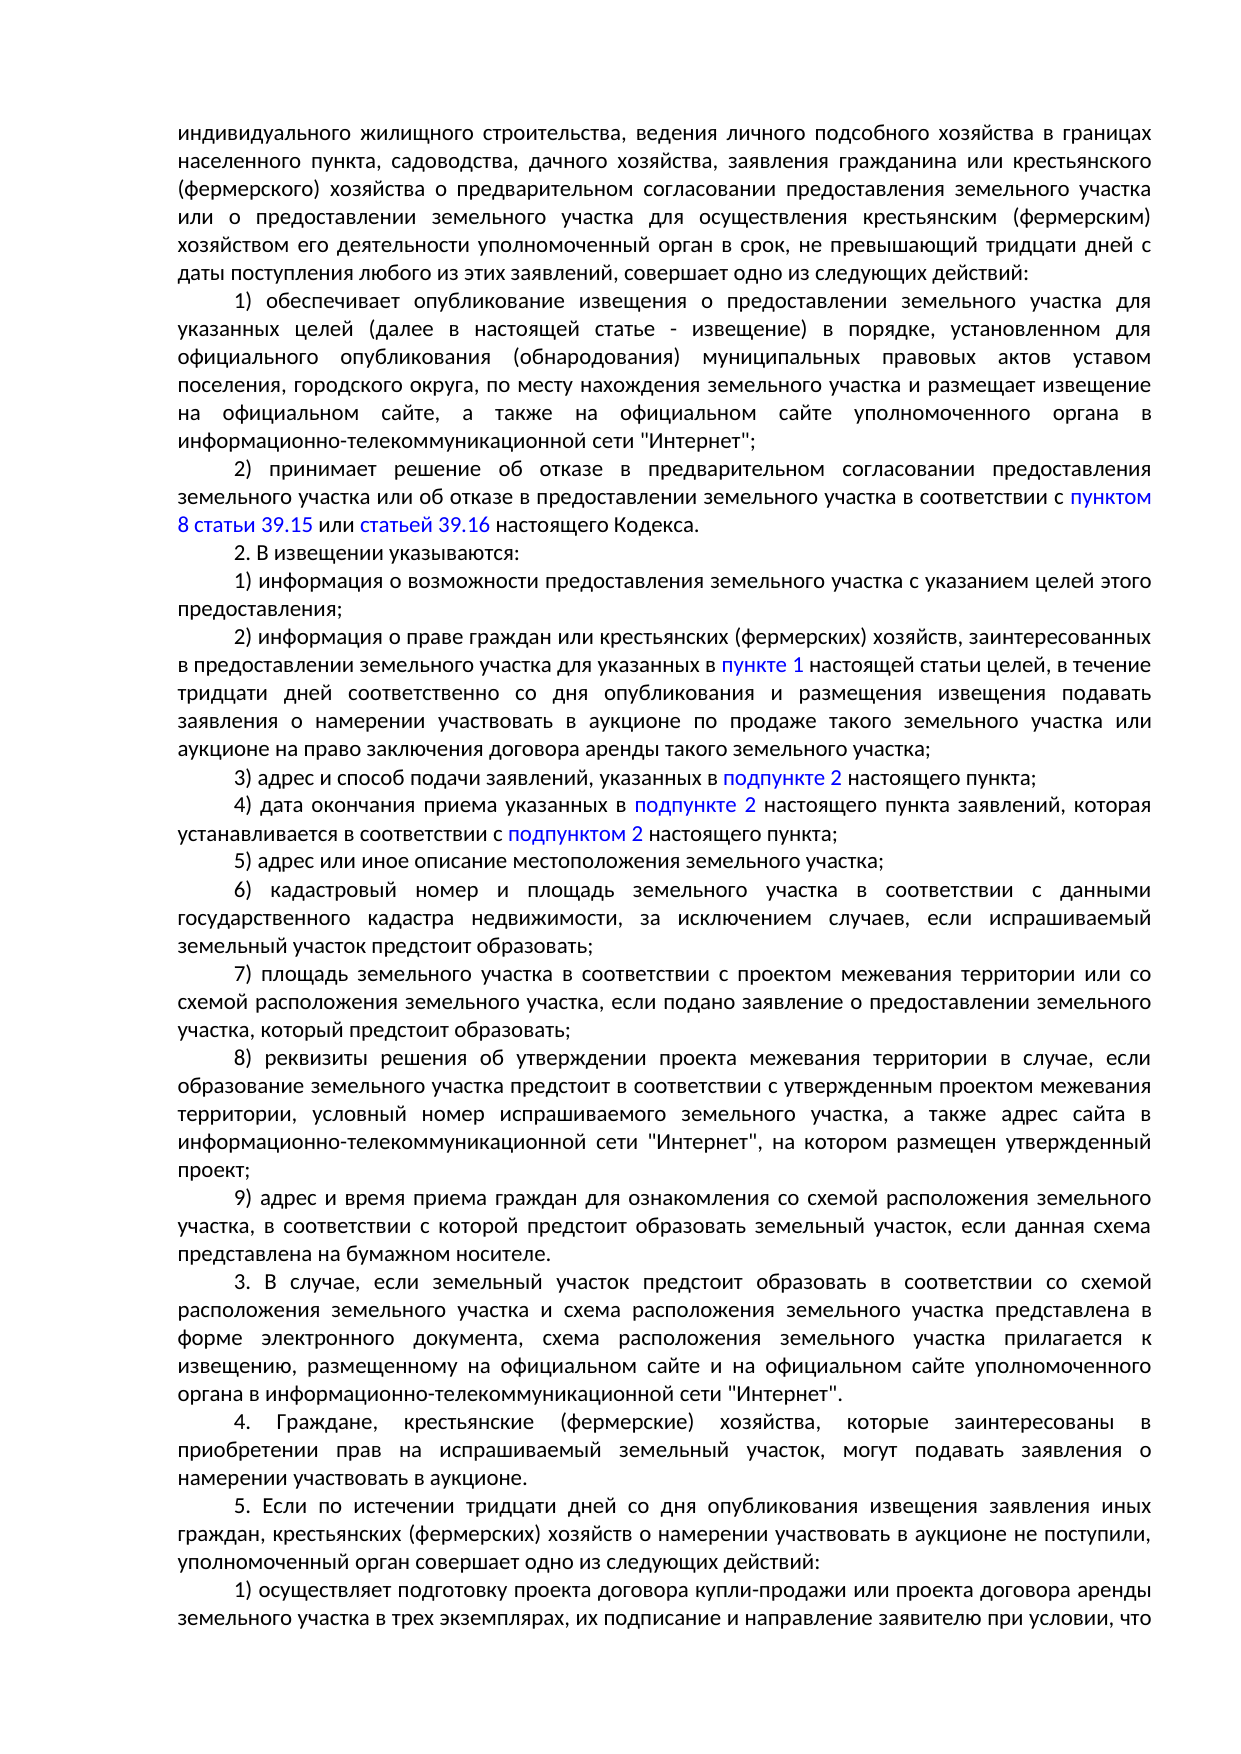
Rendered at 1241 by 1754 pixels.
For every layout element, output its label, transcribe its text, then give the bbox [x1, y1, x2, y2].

text 7) площадь земельного участка в соответствии с проектом межевания территории или со схемой расположения земельного участка, если подано заявление о предоставлении земельного участка, который предстоит образовать; [177, 959, 1152, 1043]
text 2. В извещении указываются: [177, 538, 1152, 566]
text 3. В случае, если земельный участок предстоит образовать в соответствии со схемой расположения земельного участка и схема расположения земельного участка представлена в форме электронного документа, схема расположения земельного участка прилагается к извещению, размещенному на официальном сайте и на официальном сайте уполномоченного органа в информационно-телекоммуникационной сети "Интернет". [177, 1267, 1152, 1407]
text 5. Если по истечении тридцати дней со дня опубликования извещения заявления иных граждан, крестьянских (фермерских) хозяйств о намерении участвовать в аукционе не поступили, уполномоченный орган совершает одно из следующих действий: [177, 1491, 1152, 1575]
text 2) принимает решение об отказе в предварительном согласовании предоставления земельного участка или об отказе в предоставлении земельного участка в соответствии с пунктом 8 статьи 39.15 или статьей 39.16 настоящего Кодекса. [177, 454, 1152, 538]
text 1) обеспечивает опубликование извещения о предоставлении земельного участка для указанных целей (далее в настоящей статье - извещение) в порядке, установленном для официального опубликования (обнародования) муниципальных правовых актов уставом поселения, городского округа, по месту нахождения земельного участка и размещает извещение на официальном сайте, а также на официальном сайте уполномоченного органа в информационно-телекоммуникационной сети "Интернет"; [177, 286, 1152, 454]
text 1) информация о возможности предоставления земельного участка с указанием целей этого предоставления; [177, 566, 1152, 622]
text 6) кадастровый номер и площадь земельного участка в соответствии с данными государственного кадастра недвижимости, за исключением случаев, если испрашиваемый земельный участок предстоит образовать; [177, 875, 1152, 959]
text 4) дата окончания приема указанных в подпункте 2 настоящего пункта заявлений, которая устанавливается в соответствии с подпунктом 2 настоящего пункта; [177, 791, 1152, 847]
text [177, 1575, 1152, 1631]
text 8) реквизиты решения об утверждении проекта межевания территории в случае, если образование земельного участка предстоит в соответствии с утвержденным проектом межевания территории, условный номер испрашиваемого земельного участка, а также адрес сайта в информационно-телекоммуникационной сети "Интернет", на котором размещен утвержденный проект; [177, 1043, 1152, 1183]
text 5) адрес или иное описание местоположения земельного участка; [177, 847, 1152, 875]
text 3) адрес и способ подачи заявлений, указанных в подпункте 2 настоящего пункта; [177, 763, 1152, 791]
text 2) информация о праве граждан или крестьянских (фермерских) хозяйств, заинтересованных в предоставлении земельного участка для указанных в пункте 1 настоящей статьи целей, в течение тридцати дней соответственно со дня опубликования и размещения извещения подавать заявления о намерении участвовать в аукционе по продаже такого земельного участка или аукционе на право заключения договора аренды такого земельного участка; [177, 622, 1152, 763]
text 9) адрес и время приема граждан для ознакомления со схемой расположения земельного участка, в соответствии с которой предстоит образовать земельный участок, если данная схема представлена на бумажном носителе. [177, 1183, 1152, 1267]
text 4. Граждане, крестьянские (фермерские) хозяйства, которые заинтересованы в приобретении прав на испрашиваемый земельный участок, могут подавать заявления о намерении участвовать в аукционе. [177, 1407, 1152, 1491]
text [177, 118, 1152, 286]
